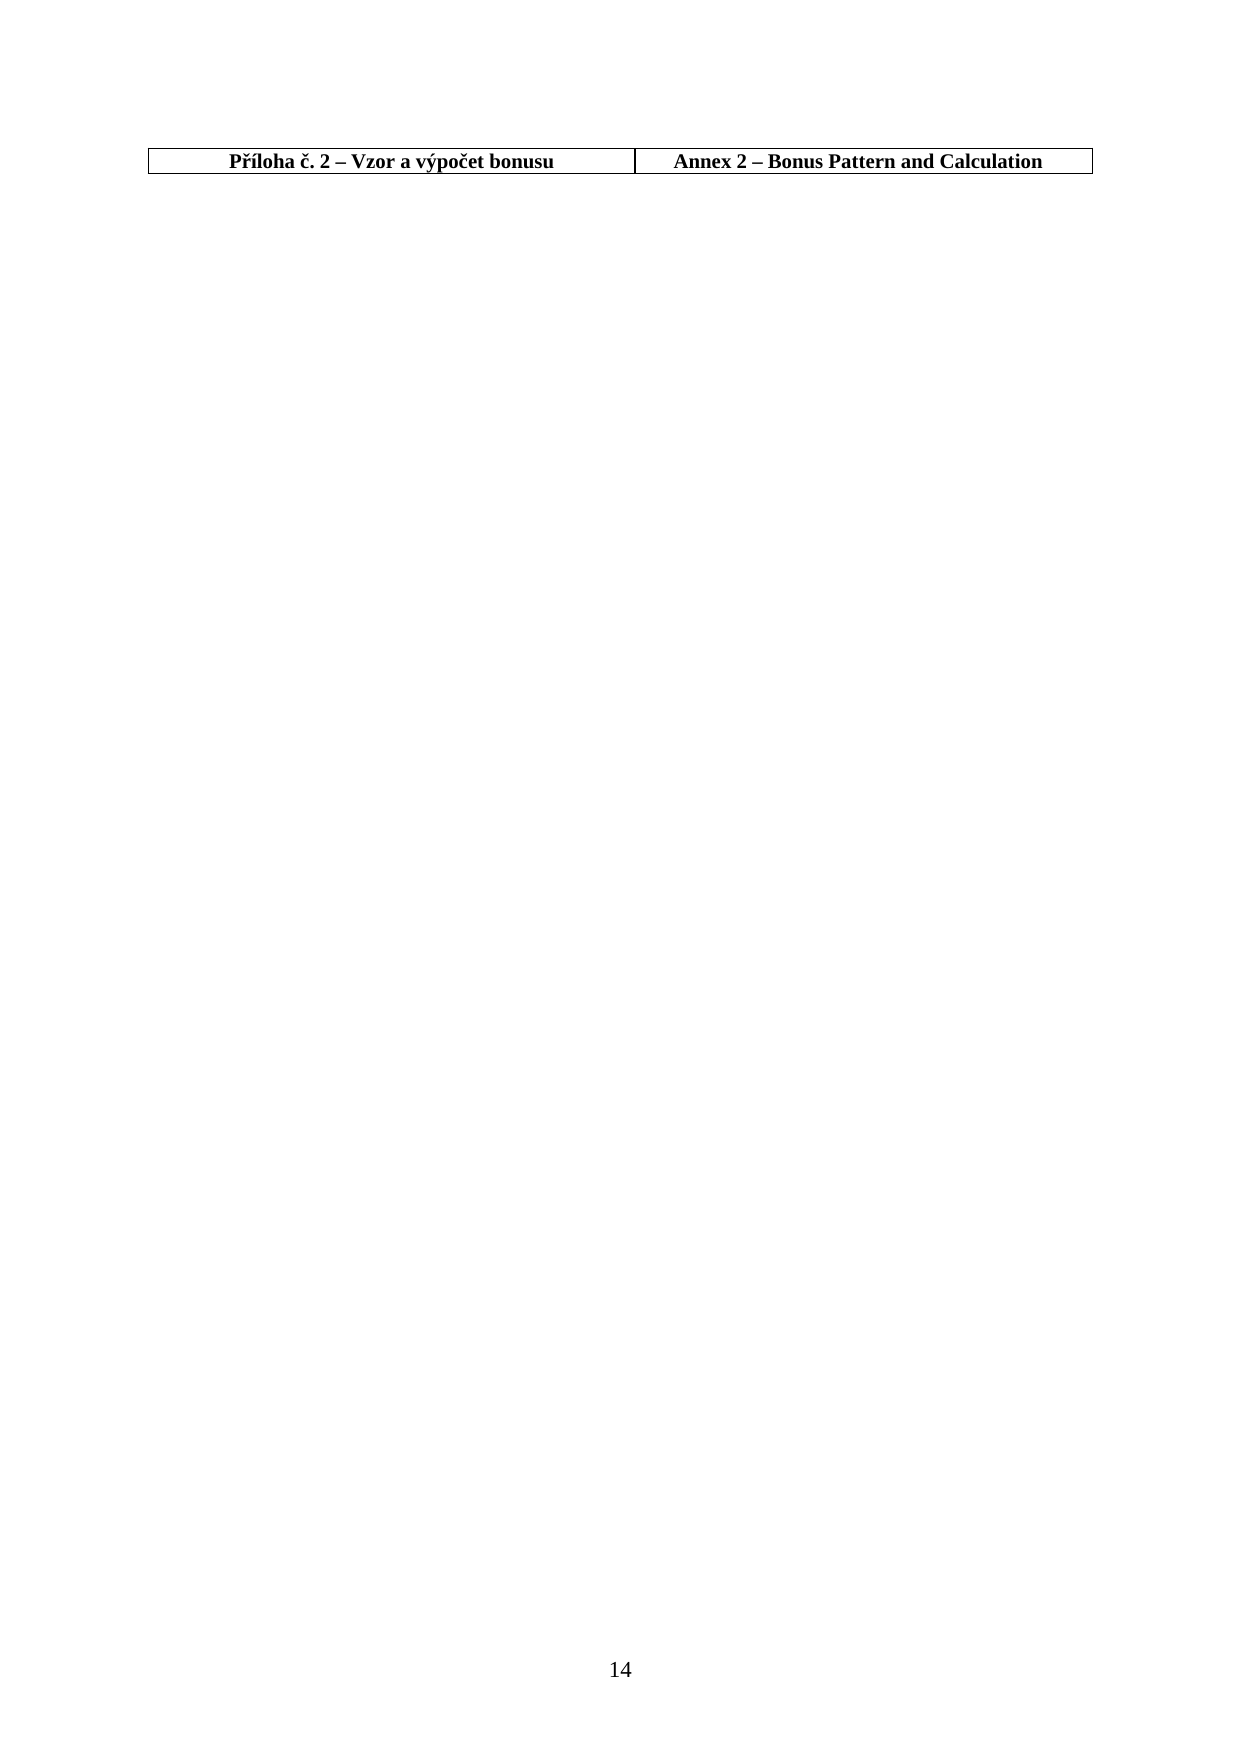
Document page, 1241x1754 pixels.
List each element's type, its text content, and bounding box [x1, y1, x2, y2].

table_header Annex 2 – Bonus Pattern and Calculation [636, 149, 1092, 173]
table_header Příloha č. 2 – Vzor a výpočet bonusu [149, 149, 634, 173]
